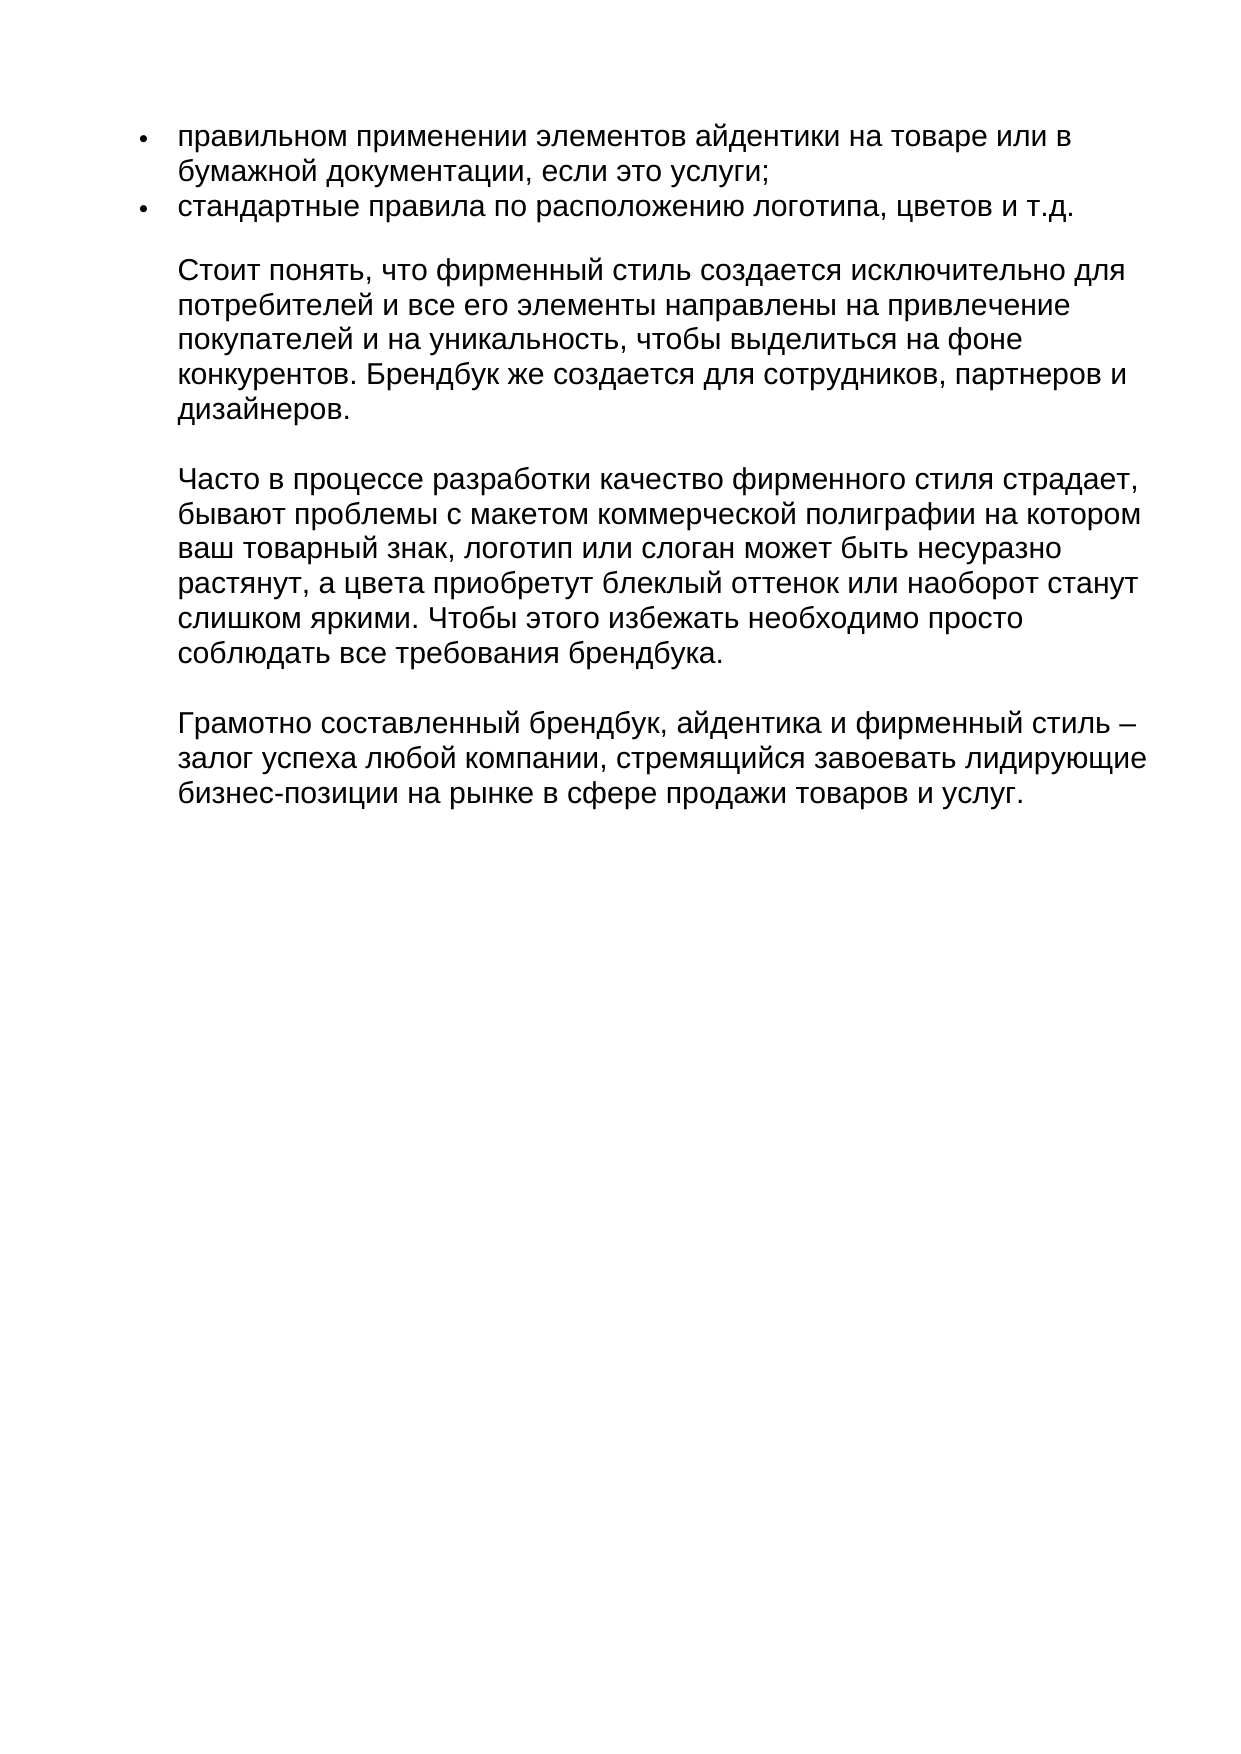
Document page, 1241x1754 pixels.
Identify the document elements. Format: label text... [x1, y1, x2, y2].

text Грамотно составленный брендбук, айдентика и фирменный стиль – залог успеха любой компании, стремящийся завоевать лидирующие бизнес-позиции на рынке в сфере продажи товаров и услуг. [177, 705, 1152, 809]
text Стоит понять, что фирменный стиль создается исключительно для потребителей и все его элементы направлены на привлечение покупателей и на уникальность, чтобы выделиться на фоне конкурентов. Брендбук же создается для сотрудников, партнеров и дизайнеров. [177, 252, 1152, 426]
text Часто в процессе разработки качество фирменного стиля страдает, бывают проблемы с макетом коммерческой полиграфии на котором ваш товарный знак, логотип или слоган может быть несуразно растянут, а цвета приобретут блеклый оттенок или наоборот станут слишком яркими. Чтобы этого избежать необходимо просто соблюдать все требования брендбука. [177, 461, 1152, 670]
list правильном применении элементов айдентики на товаре или в бумажной документации, если это услуги; [140, 118, 1152, 188]
list стандартные правила по расположению логотипа, цветов и т.д. [140, 188, 1152, 222]
